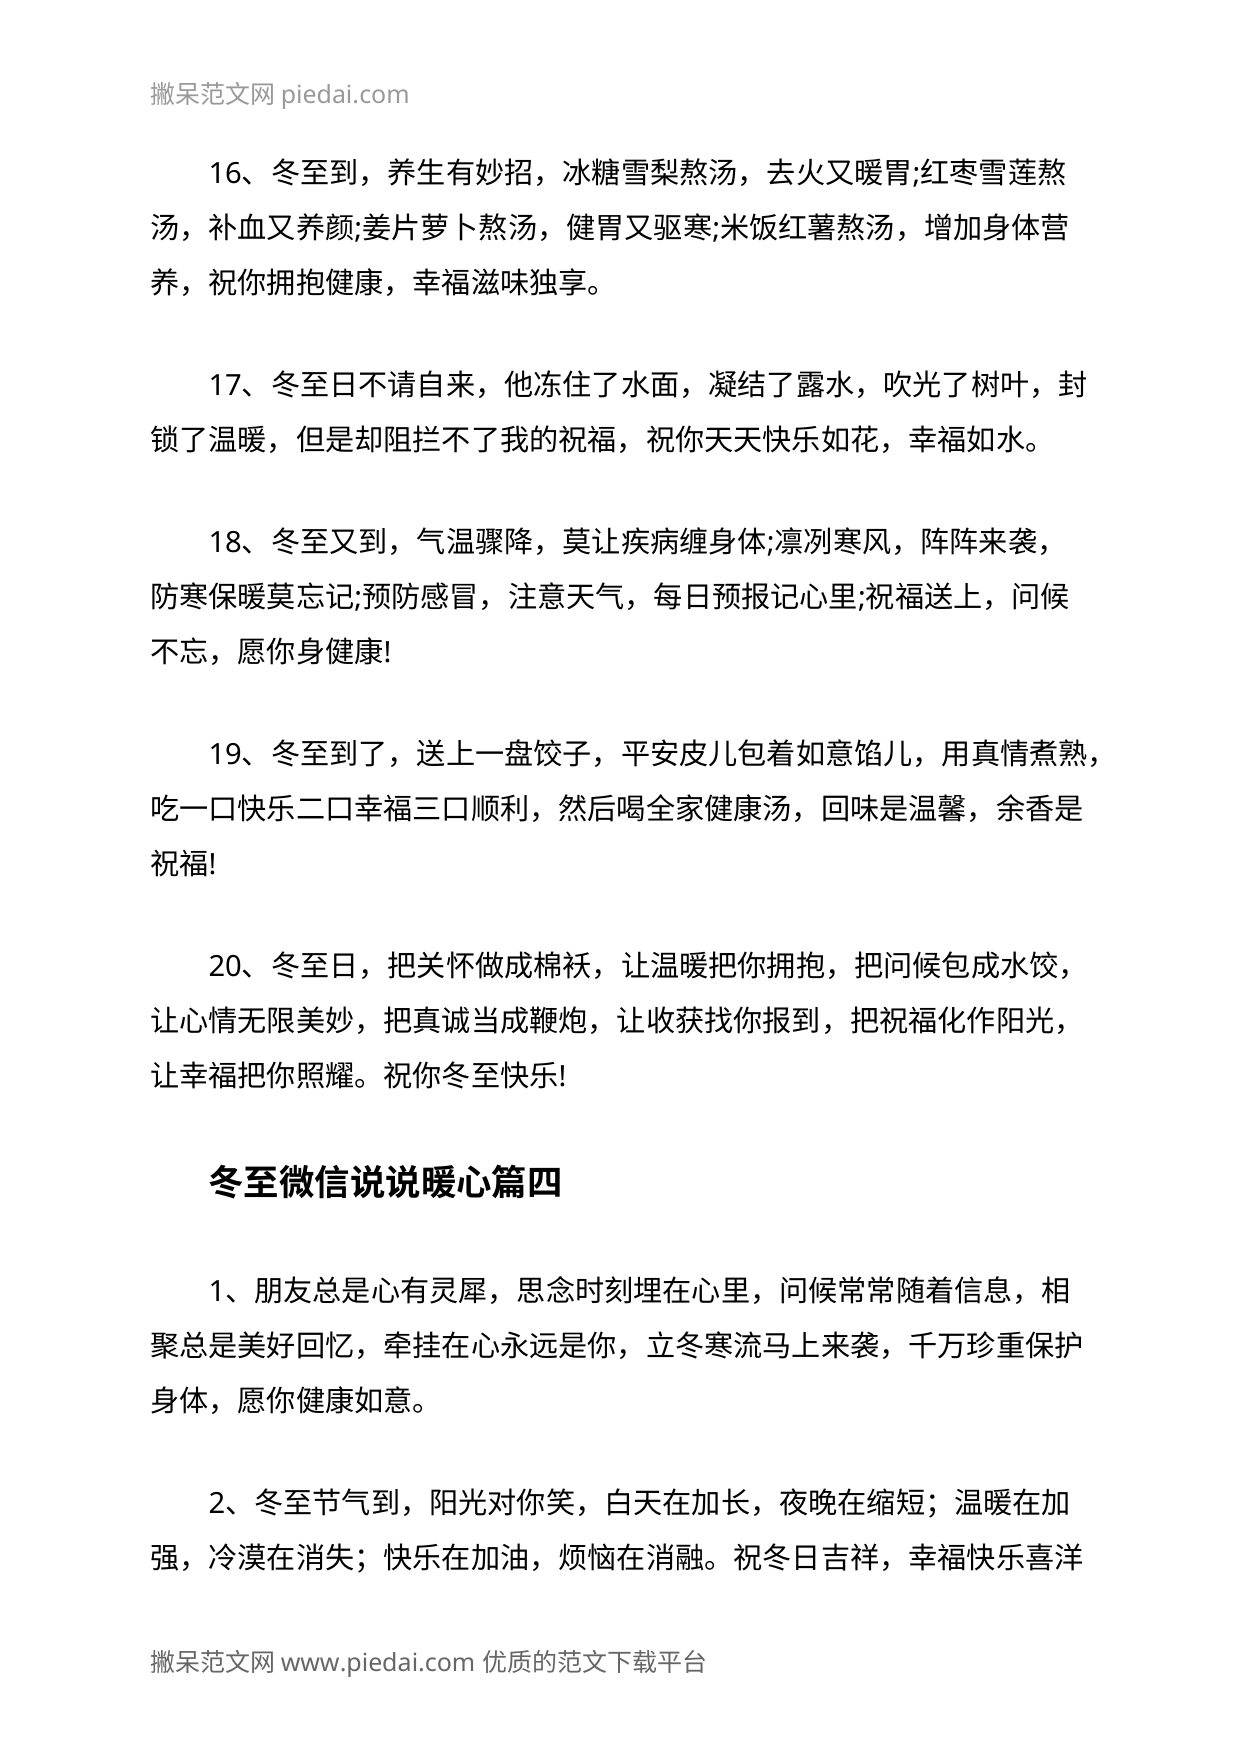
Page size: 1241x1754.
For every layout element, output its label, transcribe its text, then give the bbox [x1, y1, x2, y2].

text 20、冬至日，把关怀做成棉袄，让温暖把你拥抱，把问候包成水饺，让心情无限美妙，把真诚当成鞭炮，让收获找你报到，把祝福化作阳光，让幸福把你照耀。祝你冬至快乐! [150, 942, 1090, 1095]
text 18、冬至又到，气温骤降，莫让疾病缠身体;凛冽寒风，阵阵来袭，防寒保暖莫忘记;预防感冒，注意天气，每日预报记心里;祝福送上，问候不忘，愿你身健康! [150, 518, 1090, 671]
text 1、朋友总是心有灵犀，思念时刻埋在心里，问候常常随着信息，相聚总是美好回忆，牵挂在心永远是你，立冬寒流马上来袭，千万珍重保护身体，愿你健康如意。 [150, 1268, 1090, 1420]
text 17、冬至日不请自来，他冻住了水面，凝结了露水，吹光了树叶，封锁了温暖，但是却阻拦不了我的祝福，祝你天天快乐如花，幸福如水。 [150, 362, 1090, 459]
text 19、冬至到了，送上一盘饺子，平安皮儿包着如意馅儿，用真情煮熟，吃一口快乐二口幸福三口顺利，然后喝全家健康汤，回味是温馨，余香是祝福! [150, 731, 1090, 883]
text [150, 1479, 1090, 1577]
text 16、冬至到，养生有妙招，冰糖雪梨熬汤，去火又暖胃;红枣雪莲熬汤，补血又养颜;姜片萝卜熬汤，健胃又驱寒;米饭红薯熬汤，增加身体营养，祝你拥抱健康，幸福滋味独享。 [150, 150, 1090, 302]
text 冬至微信说说暖心篇四 [150, 1154, 1090, 1206]
